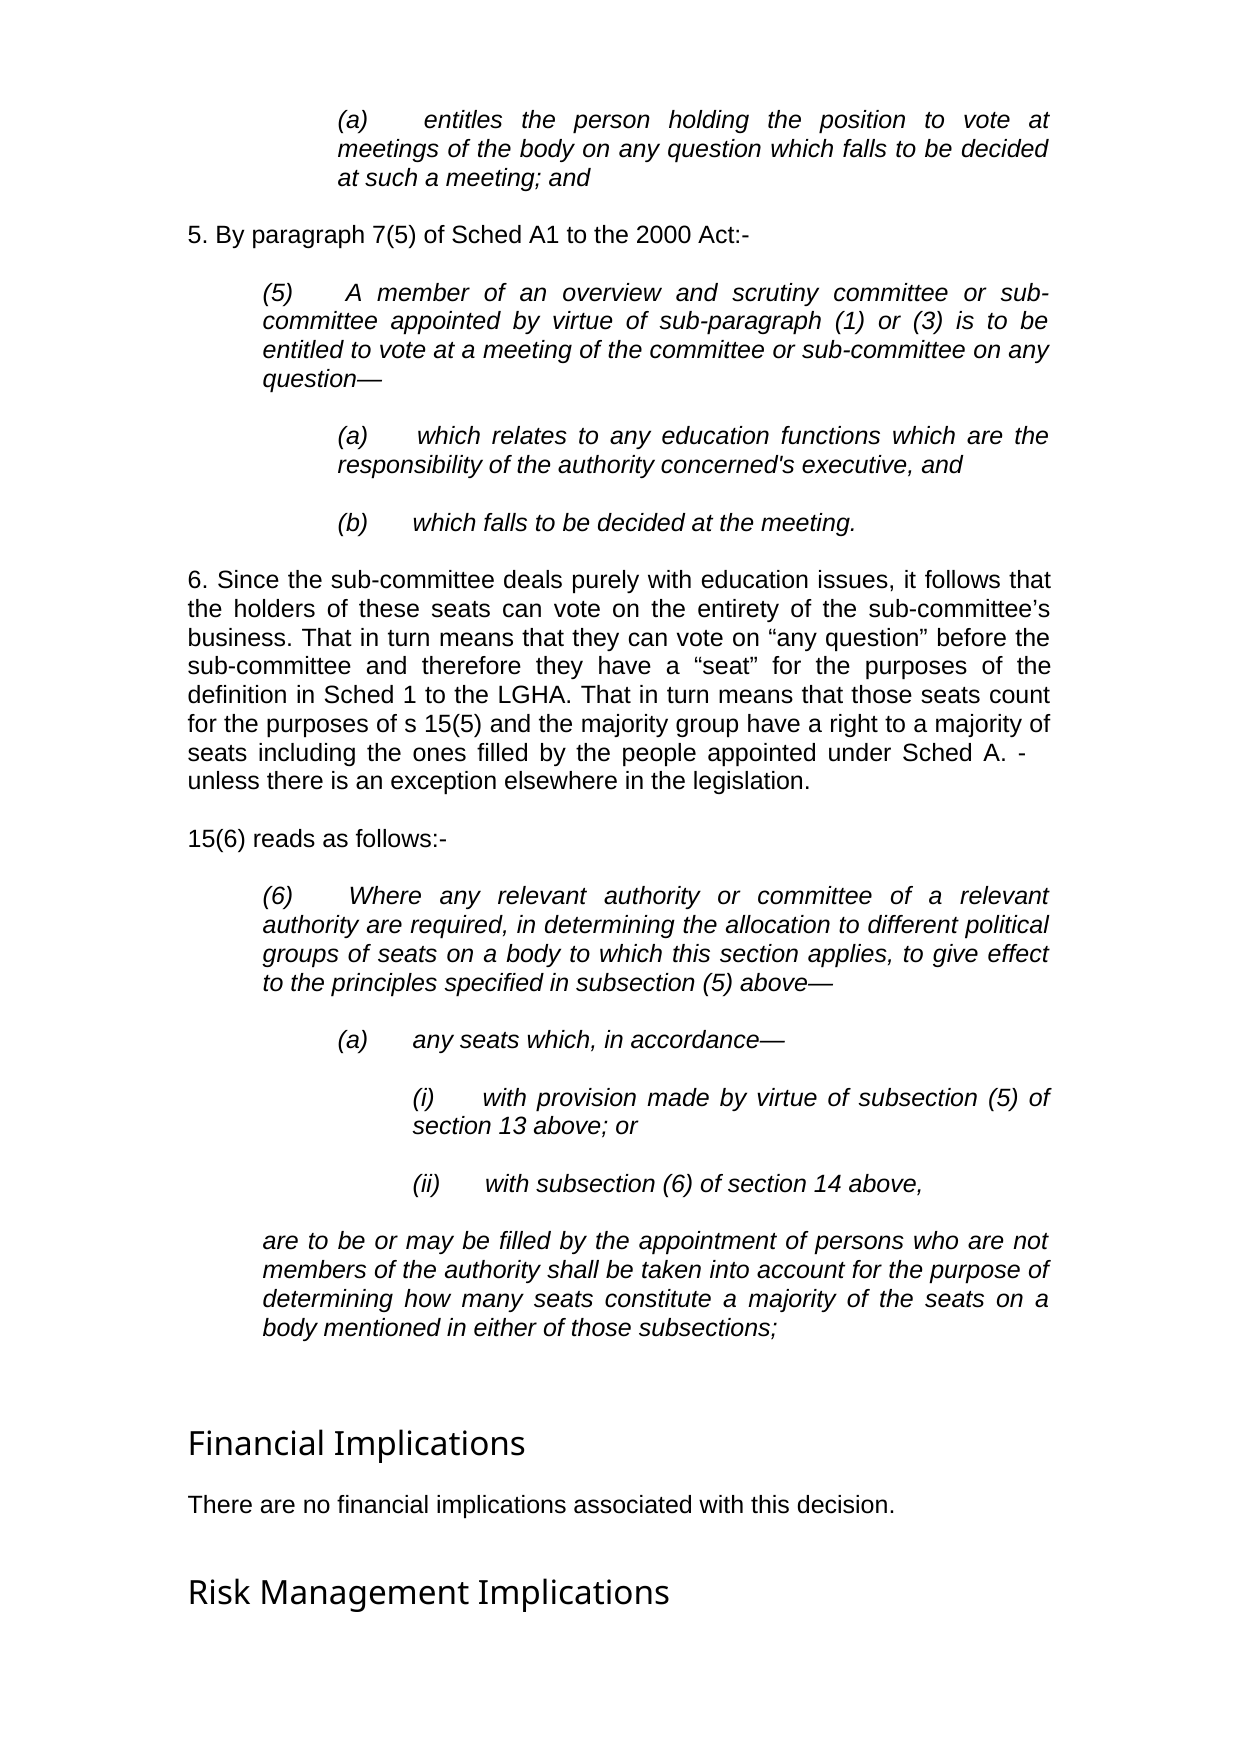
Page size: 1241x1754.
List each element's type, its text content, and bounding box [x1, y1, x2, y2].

text 5. By paragraph 7(5) of Sched A1 to the 2000 Act:- [187, 220, 1053, 249]
subtitle Financial Implications [187, 1420, 1053, 1465]
text (5) A member of an overview and scrutiny committee or sub-committee appointed by virtue of sub-paragraph (1) or (3) is to be entitled to vote at a meeting of the committee or sub-committee on any question— [262, 277, 1053, 392]
text 6. Since the sub-committee deals purely with education issues, it follows that the holders of these seats can vote on the entirety of the sub-committee’s business. That in turn means that they can vote on “any question” before the sub-committee and therefore they have a “seat” for the purposes of the definition in Sched 1 to the LGHA. That in turn means that those seats count for the purposes of s 15(5) and the majority group have a right to a majority of seats including the ones filled by the people appointed under Sched A. - unless there is an exception elsewhere in the legislation. [187, 565, 1053, 795]
subtitle Risk Management Implications [187, 1569, 1053, 1614]
text (i) with provision made by virtue of subsection (5) of section 13 above; or [412, 1082, 1053, 1140]
text (ii) with subsection (6) of section 14 above, [412, 1169, 1053, 1197]
text (6) Where any relevant authority or committee of a relevant authority are required, in determining the allocation to different political groups of seats on a body to which this section applies, to give effect to the principles specified in subsection (5) above— [262, 881, 1053, 996]
text are to be or may be filled by the appointment of persons who are not members of the authority shall be taken into account for the purpose of determining how many seats constitute a majority of the seats on a body mentioned in either of those subsections; [262, 1226, 1053, 1341]
text (a) entitles the person holding the position to vote at meetings of the body on any question which falls to be decided at such a meeting; and [337, 105, 1053, 191]
text 15(6) reads as follows:- [187, 824, 1053, 852]
text (a) which relates to any education functions which are the responsibility of the authority concerned's executive, and [337, 421, 1053, 479]
text (a) any seats which, in accordance— [337, 1025, 1053, 1054]
text There are no financial implications associated with this decision. [187, 1490, 1053, 1519]
text (b) which falls to be decided at the meeting. [337, 507, 1053, 536]
